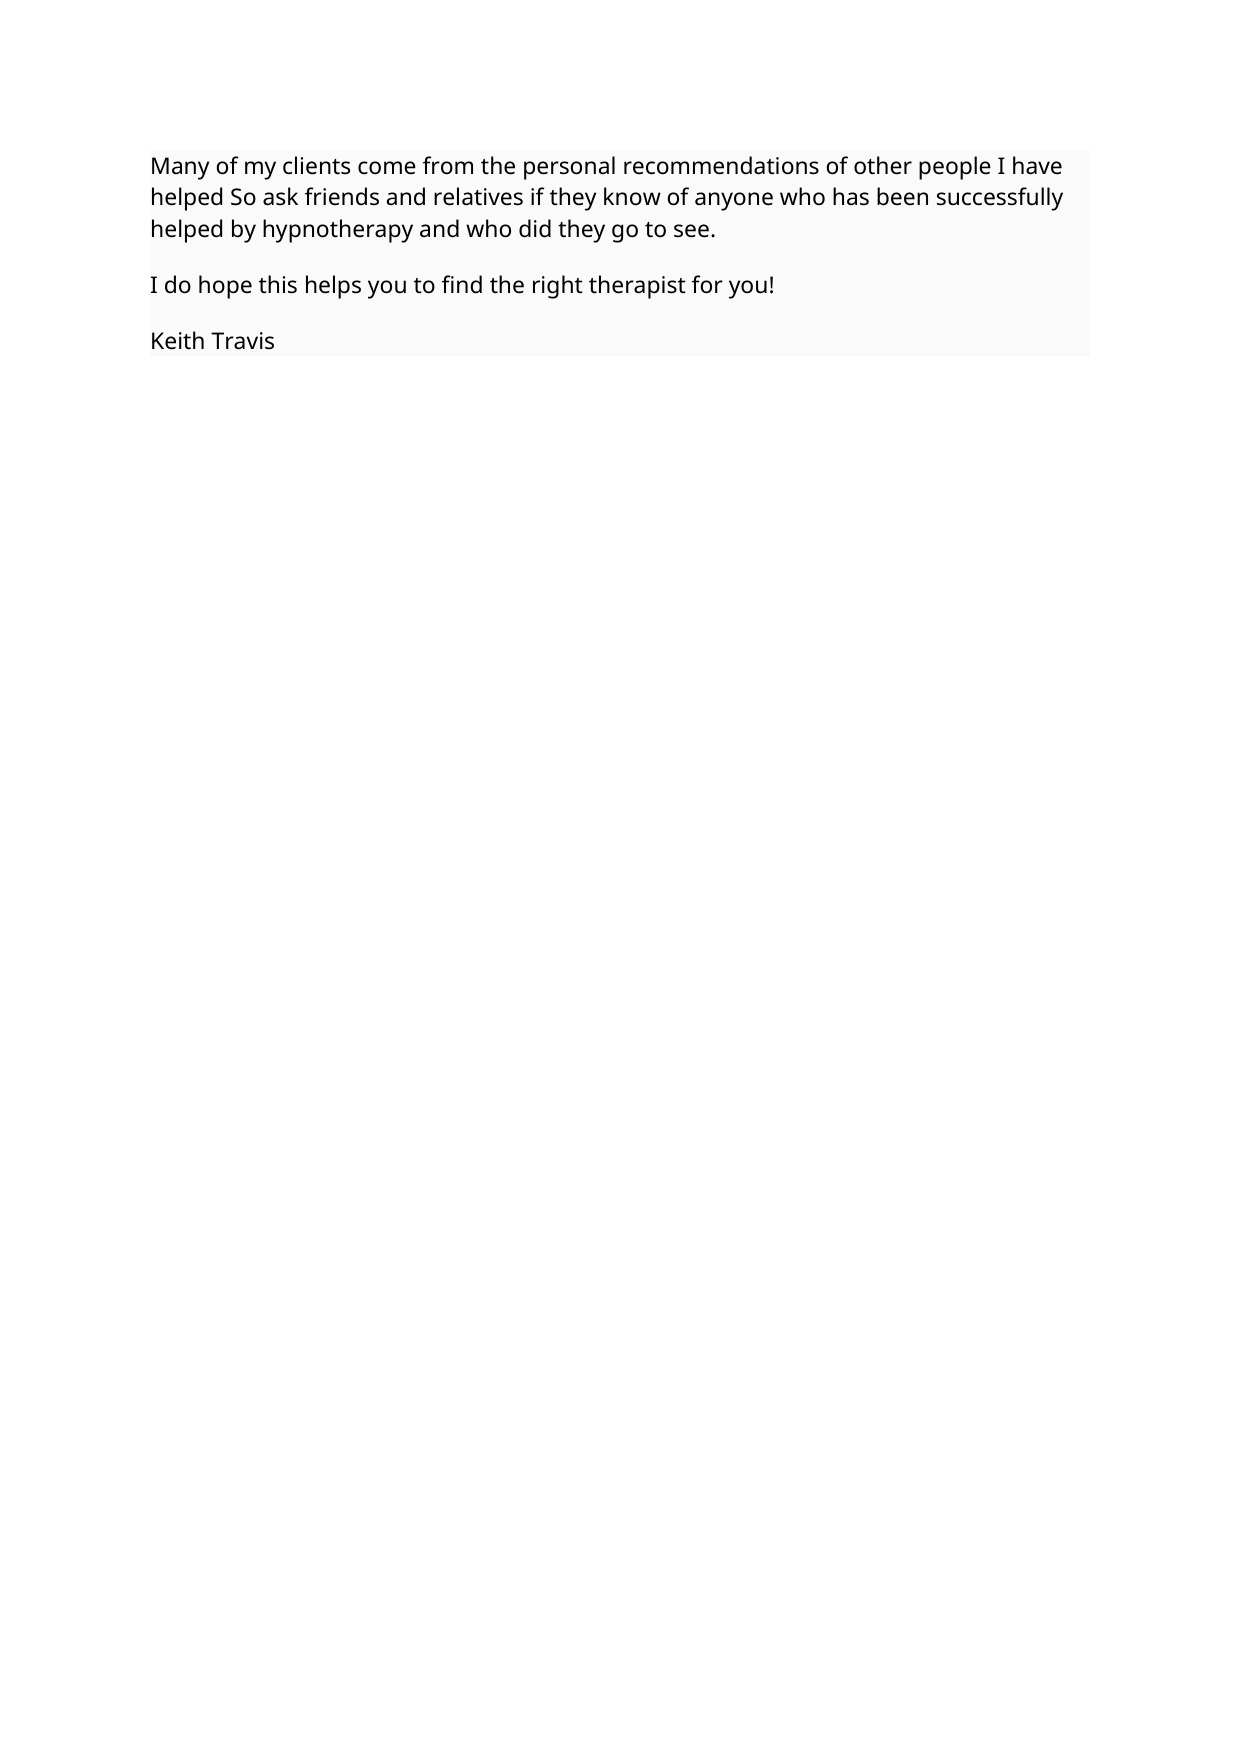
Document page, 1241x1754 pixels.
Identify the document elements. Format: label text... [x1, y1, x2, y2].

text Keith Travis [150, 325, 1090, 356]
text I do hope this helps you to find the right therapist for you! [150, 269, 1090, 300]
text Many of my clients come from the personal recommendations of other people I have helped So ask friends and relatives if they know of anyone who has been successfully helped by hypnotherapy and who did they go to see. [150, 150, 1090, 244]
